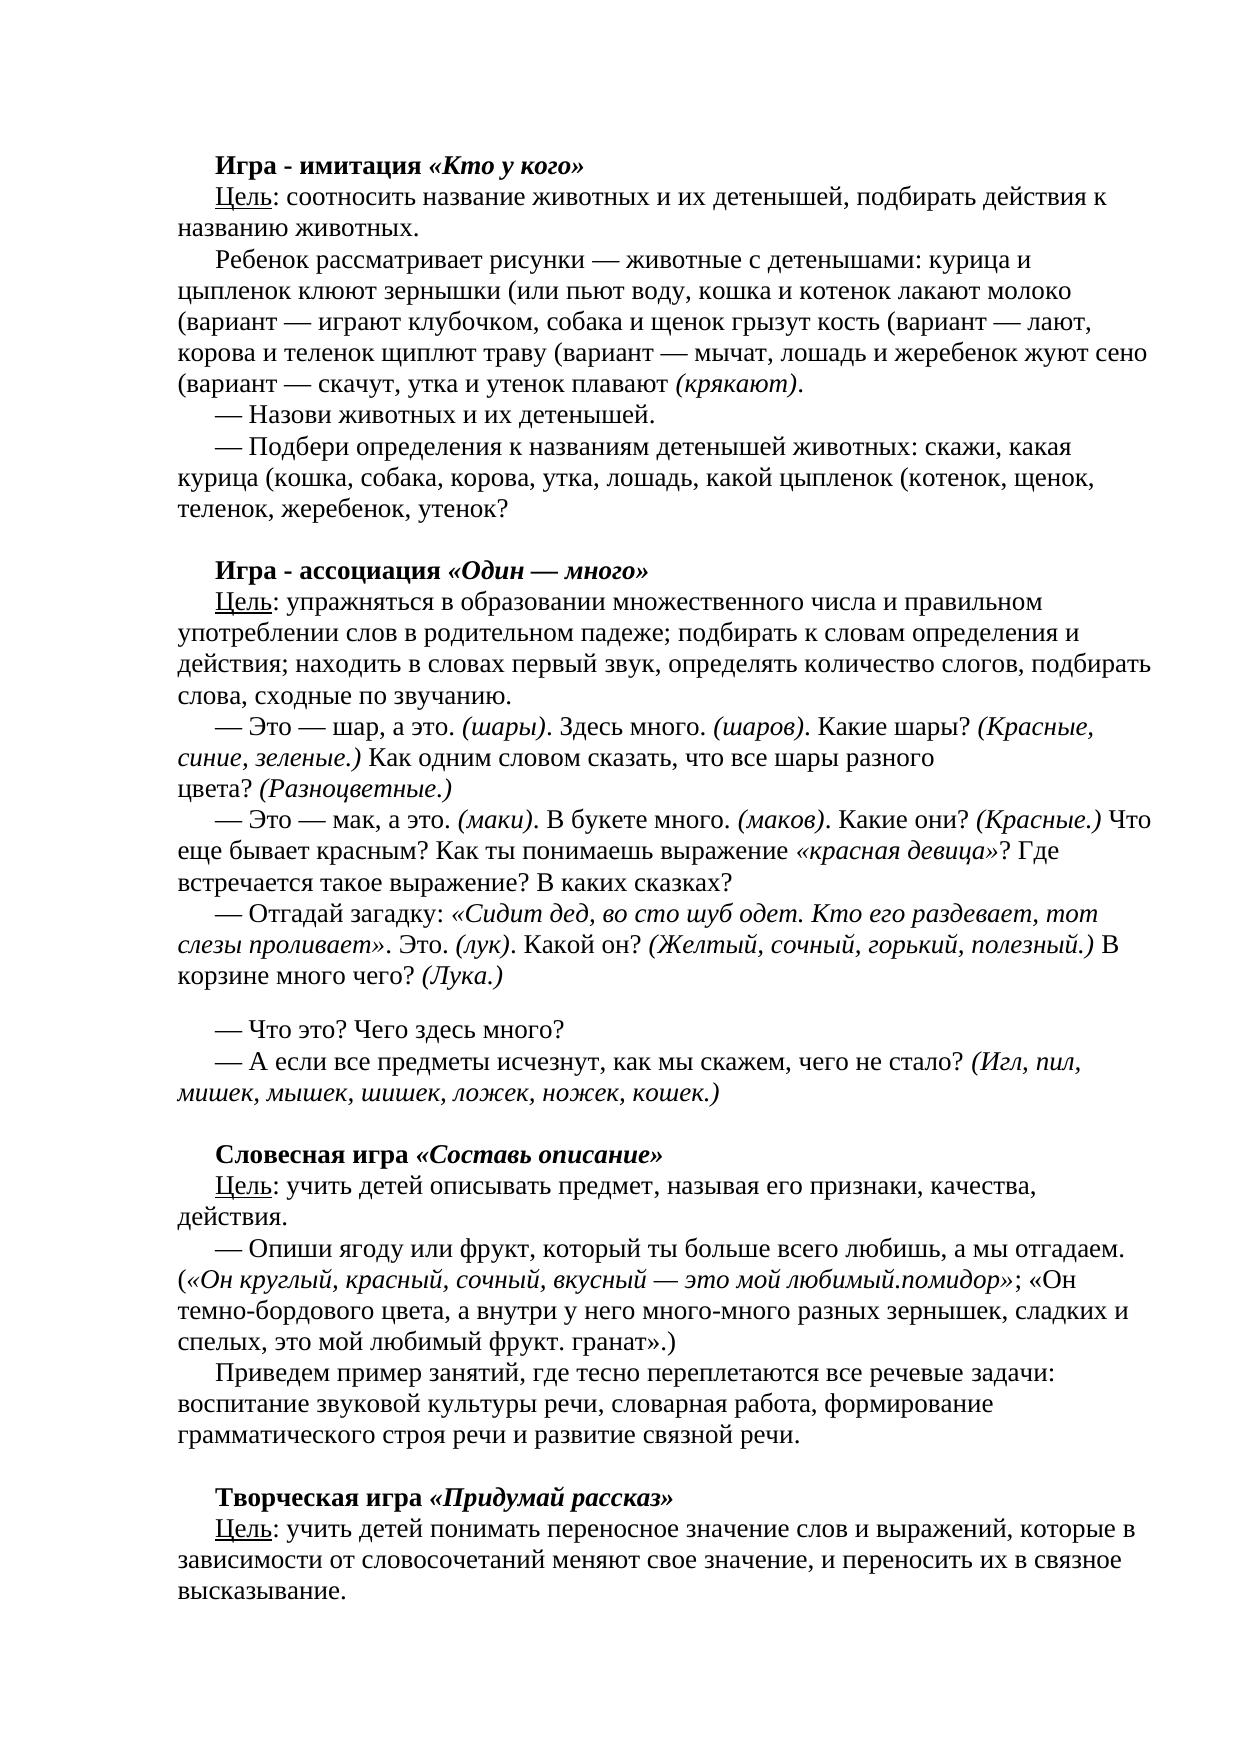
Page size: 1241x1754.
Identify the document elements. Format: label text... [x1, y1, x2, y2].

text Цель: упражняться в образовании множественного числа и правильном употреблении слов в родительном падеже; подбирать к словам определения и действия; находить в словах первый звук, определять количество слогов, подбирать слова, сходные по звучанию. [177, 585, 1152, 710]
text — Это — шар, а это. (шары). Здесь много. (шаров). Какие шары? (Красные, синие, зеленые.) Как одним словом сказать, что все шары разного цвета? (Разноцветные.) [177, 710, 1152, 803]
text Ребенок рассматривает рисунки — животные с детенышами: курица и цыпленок клюют зернышки (или пьют воду, кошка и котенок лакают молоко (вариант — играют клубочком, собака и щенок грызут кость (вариант — лают, корова и теленок щиплют траву (вариант — мычат, лошадь и жеребенок жуют сено (вариант — скачут, утка и утенок плавают (крякают). [177, 243, 1152, 398]
text — Что это? Чего здесь много? [177, 1014, 1152, 1045]
text — А если все предметы исчезнут, как мы скажем, чего не стало? (Игл, пил, мишек, мышек, шишек, ложек, ножек, кошек.) [177, 1045, 1152, 1107]
text — Опиши ягоду или фрукт, который ты больше всего любишь, а мы отгадаем. («Он круглый, красный, сочный, вкусный — это мой любимый.помидор»; «Он темно-бордового цвета, а внутри у него много-много разных зернышек, сладких и спелых, это мой любимый фрукт. гранат».) [177, 1232, 1152, 1356]
text — Это — мак, а это. (маки). В букете много. (маков). Какие они? (Красные.) Что еще бывает красным? Как ты понимаешь выражение «красная девица»? Где встречается такое выражение? В каких сказках? [177, 803, 1152, 897]
text Игра - ассоциация «Один — много» [177, 554, 1152, 585]
text Игра - имитация «Кто у кого» [177, 149, 1152, 180]
text Цель: соотносить название животных и их детенышей, подбирать действия к названию животных. [177, 180, 1152, 243]
text Творческая игра «Придумай рассказ» [177, 1481, 1152, 1512]
text Цель: учить детей понимать переносное значение слов и выражений, которые в зависимости от словосочетаний меняют свое значение, и переносить их в связное высказывание. [177, 1512, 1152, 1605]
text — Назови животных и их детенышей. [177, 398, 1152, 429]
text — Подбери определения к названиям детенышей животных: скажи, какая курица (кошка, собака, корова, утка, лошадь, какой цыпленок (котенок, щенок, теленок, жеребенок, утенок? [177, 429, 1152, 523]
text Словесная игра «Составь описание» [177, 1138, 1152, 1169]
text Цель: учить детей описывать предмет, называя его признаки, качества, действия. [177, 1169, 1152, 1232]
text — Отгадай загадку: «Сидит дед, во сто шуб одет. Кто его раздевает, тот слезы проливает». Это. (лук). Какой он? (Желтый, сочный, горький, полезный.) В корзине много чего? (Лука.) [177, 897, 1152, 990]
text Приведем пример занятий, где тесно переплетаются все речевые задачи: воспитание звуковой культуры речи, словарная работа, формирование грамматического строя речи и развитие связной речи. [177, 1356, 1152, 1450]
